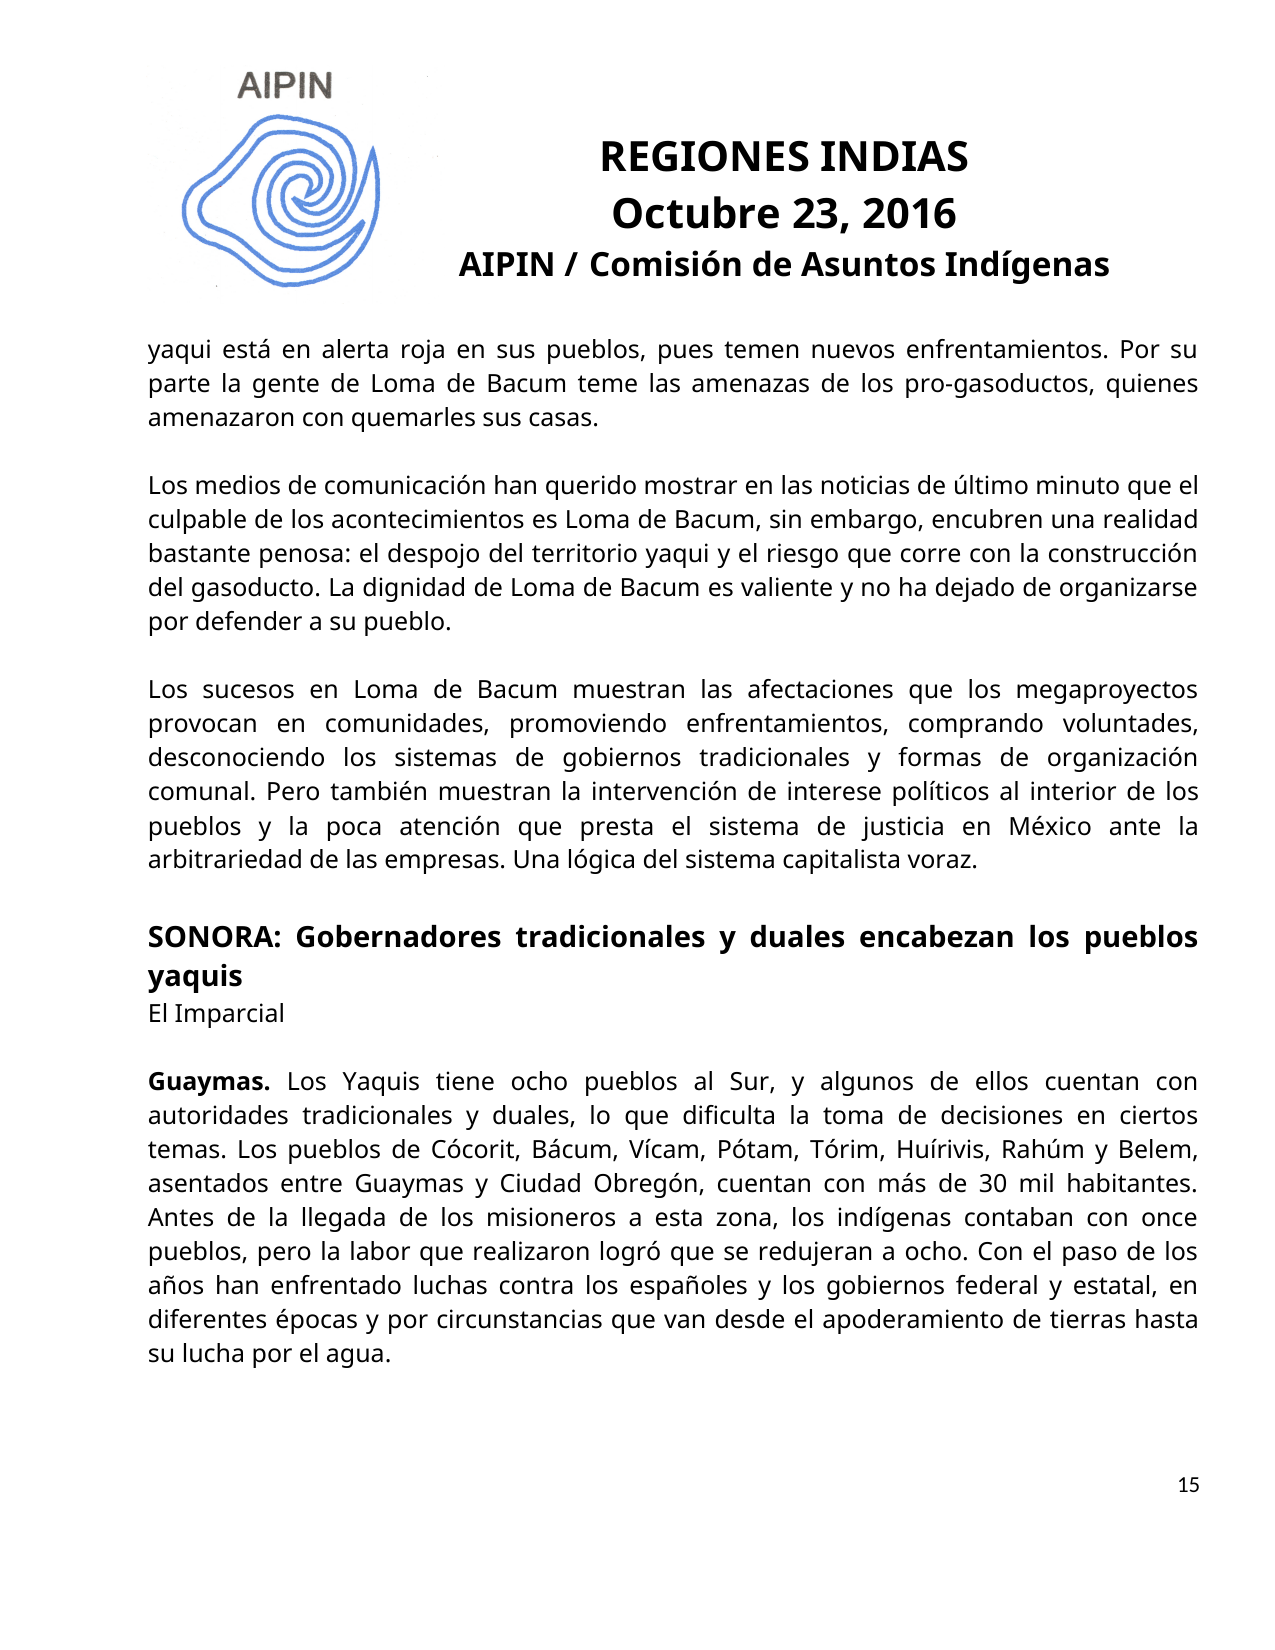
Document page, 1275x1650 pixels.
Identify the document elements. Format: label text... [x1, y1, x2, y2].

picture [145, 65, 446, 303]
text Los sucesos en Loma de Bacum muestran las afectaciones que los megaproyectos provocan en comunidades, promoviendo enfrentamientos, comprando voluntades, desconociendo los sistemas de gobiernos tradicionales y formas de organización comunal. Pero también muestran la intervención de interese políticos al interior de los pueblos y la poca atención que presta el sistema de justicia en México ante la arbitrariedad de las empresas. Una lógica del sistema capitalista voraz. [148, 672, 1200, 876]
text Guaymas. Los Yaquis tiene ocho pueblos al Sur, y algunos de ellos cuentan con autoridades tradicionales y duales, lo que dificulta la toma de decisiones en ciertos temas. Los pueblos de Cócorit, Bácum, Vícam, Pótam, Tórim, Huírivis, Rahúm y Belem, asentados entre Guaymas y Ciudad Obregón, cuentan con más de 30 mil habitantes. Antes de la llegada de los misioneros a esta zona, los indígenas contaban con once pueblos, pero la labor que realizaron logró que se redujeran a ocho. Con el paso de los años han enfrentado luchas contra los españoles y los gobiernos federal y estatal, en diferentes épocas y por circunstancias que van desde el apoderamiento de tierras hasta su lucha por el agua. [148, 1063, 1200, 1370]
text Los medios de comunicación han querido mostrar en las noticias de último minuto que el culpable de los acontecimientos es Loma de Bacum, sin embargo, encubren una realidad bastante penosa: el despojo del territorio yaqui y el riesgo que corre con la construcción del gasoducto. La dignidad de Loma de Bacum es valiente y no ha dejado de organizarse por defender a su pueblo. [148, 467, 1200, 638]
text SONORA: Gobernadores tradicionales y duales encabezan los pueblos yaquis [148, 916, 1200, 995]
text El Imparcial [148, 995, 1200, 1029]
